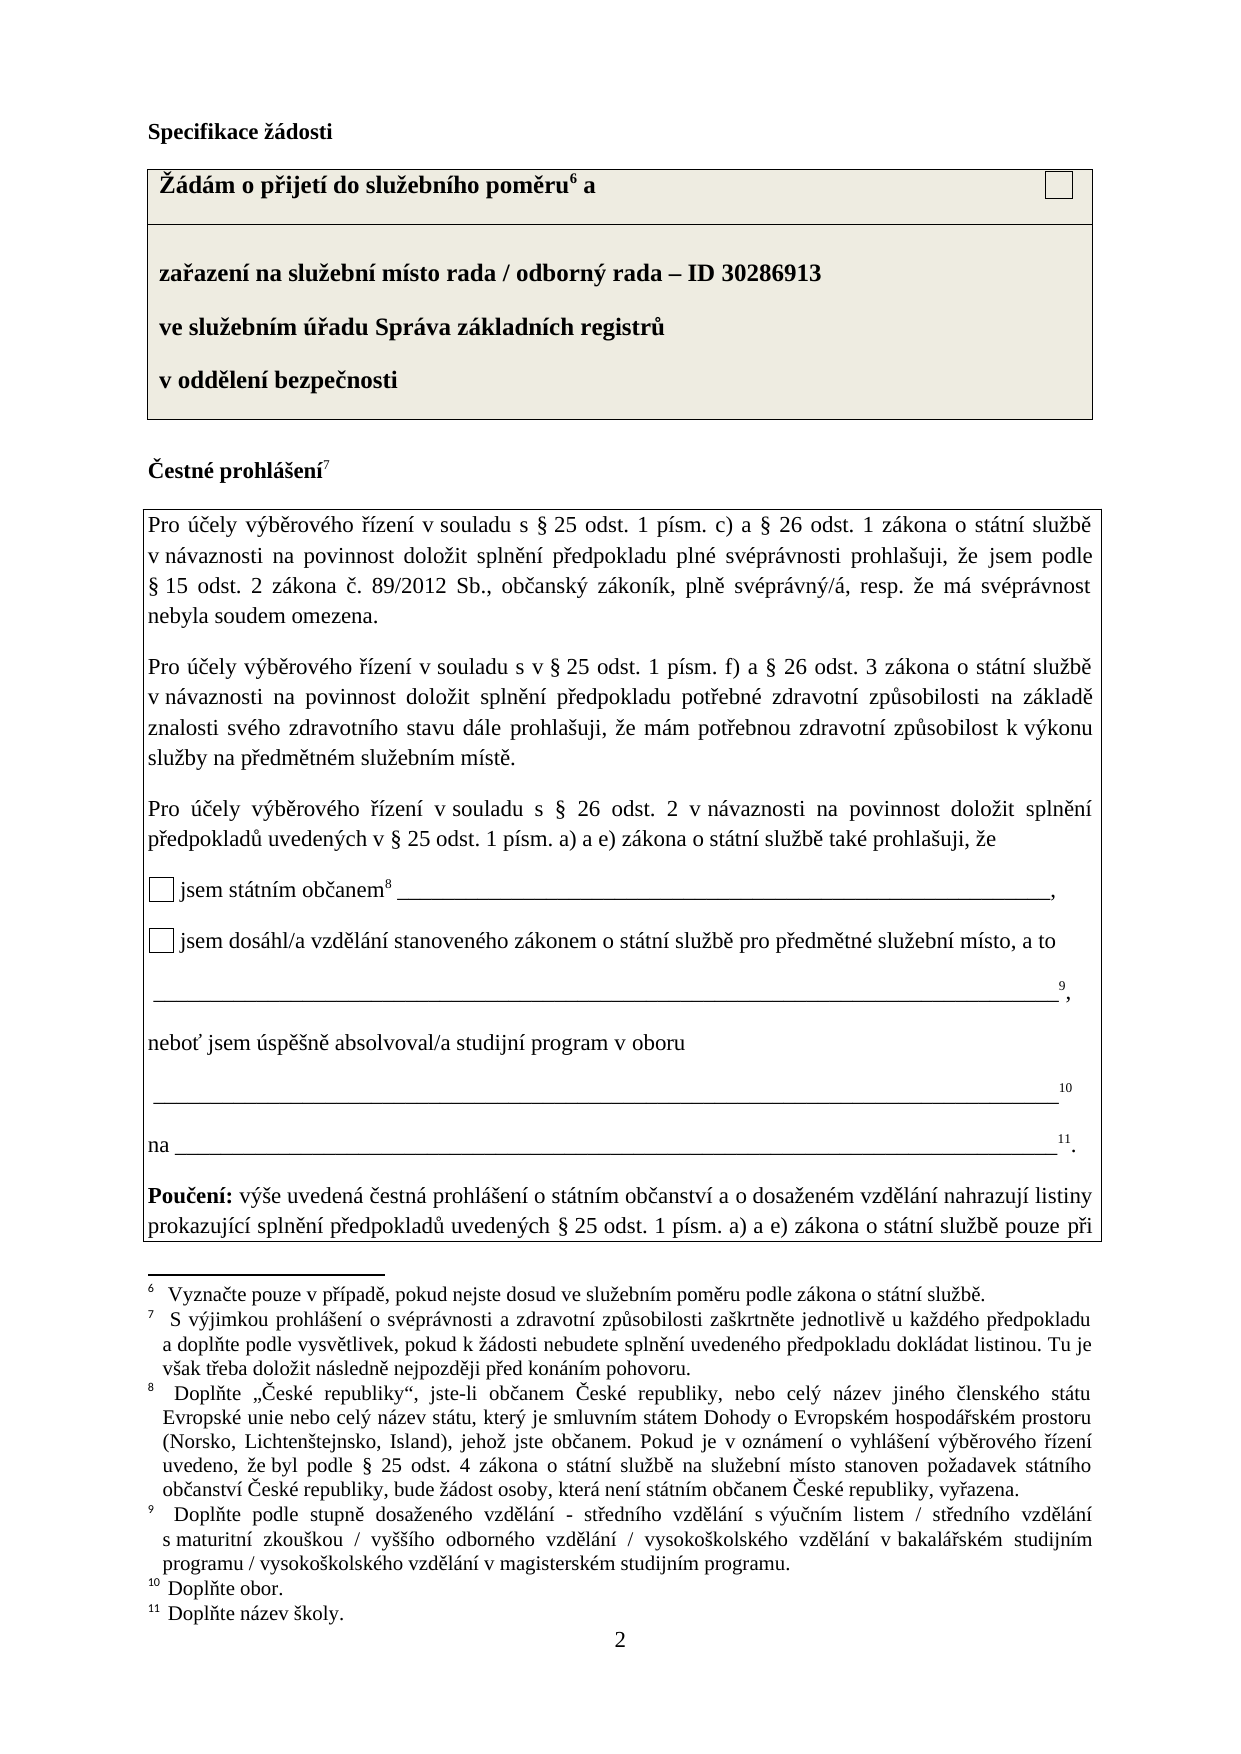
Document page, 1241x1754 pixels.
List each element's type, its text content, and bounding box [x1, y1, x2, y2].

text Specifikace žádosti [148, 118, 1092, 144]
text Pro účely výběrového řízení v souladu s § 26 odst. 2 v návaznosti na povinnost doložit splnění předpokladů uvedených v § 25 odst. 1 písm. a) a e) zákona o státní službě také prohlašuji, že [144, 792, 1101, 851]
text jsem státním občanem _________________________________________________________, [144, 873, 1101, 902]
text jsem dosáhl/a vzdělání stanoveného zákonem o státní službě pro předmětné služební místo, a to [144, 924, 1101, 953]
table_cell zařazení na služební místo rada / odborný rada – ID 30286913 ve služebním úřadu Správa základních registrů v oddělení bezpečnosti [148, 225, 1092, 419]
text neboť jsem úspěšně absolvoval/a studijní program v oboru [144, 1026, 1101, 1056]
text _______________________________________________________________________________, [144, 975, 1101, 1004]
table_header Žádám o přijetí do služebního poměru a [148, 170, 1092, 224]
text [144, 1179, 1101, 1241]
text _______________________________________________________________________________ [144, 1077, 1101, 1107]
text Pro účely výběrového řízení v souladu s v § 25 odst. 1 písm. f) a § 26 odst. 3 zákona o státní službě v návaznosti na povinnost doložit splnění předpokladu potřebné zdravotní způsobilosti na základě znalosti svého zdravotního stavu dále prohlašuji, že mám potřebnou zdravotní způsobilost k výkonu služby na předmětném služebním místě. [144, 650, 1101, 770]
text Čestné prohlášení [148, 457, 1092, 484]
text na _____________________________________________________________________________. [144, 1128, 1101, 1158]
text Pro účely výběrového řízení v souladu s § 25 odst. 1 písm. c) a § 26 odst. 1 zákona o státní službě v návaznosti na povinnost doložit splnění předpokladu plné svéprávnosti prohlašuji, že jsem podle § 15 odst. 2 zákona č. 89/2012 Sb., občanský zákoník, plně svéprávný/á, resp. že má svéprávnost nebyla soudem omezena. [144, 510, 1101, 628]
